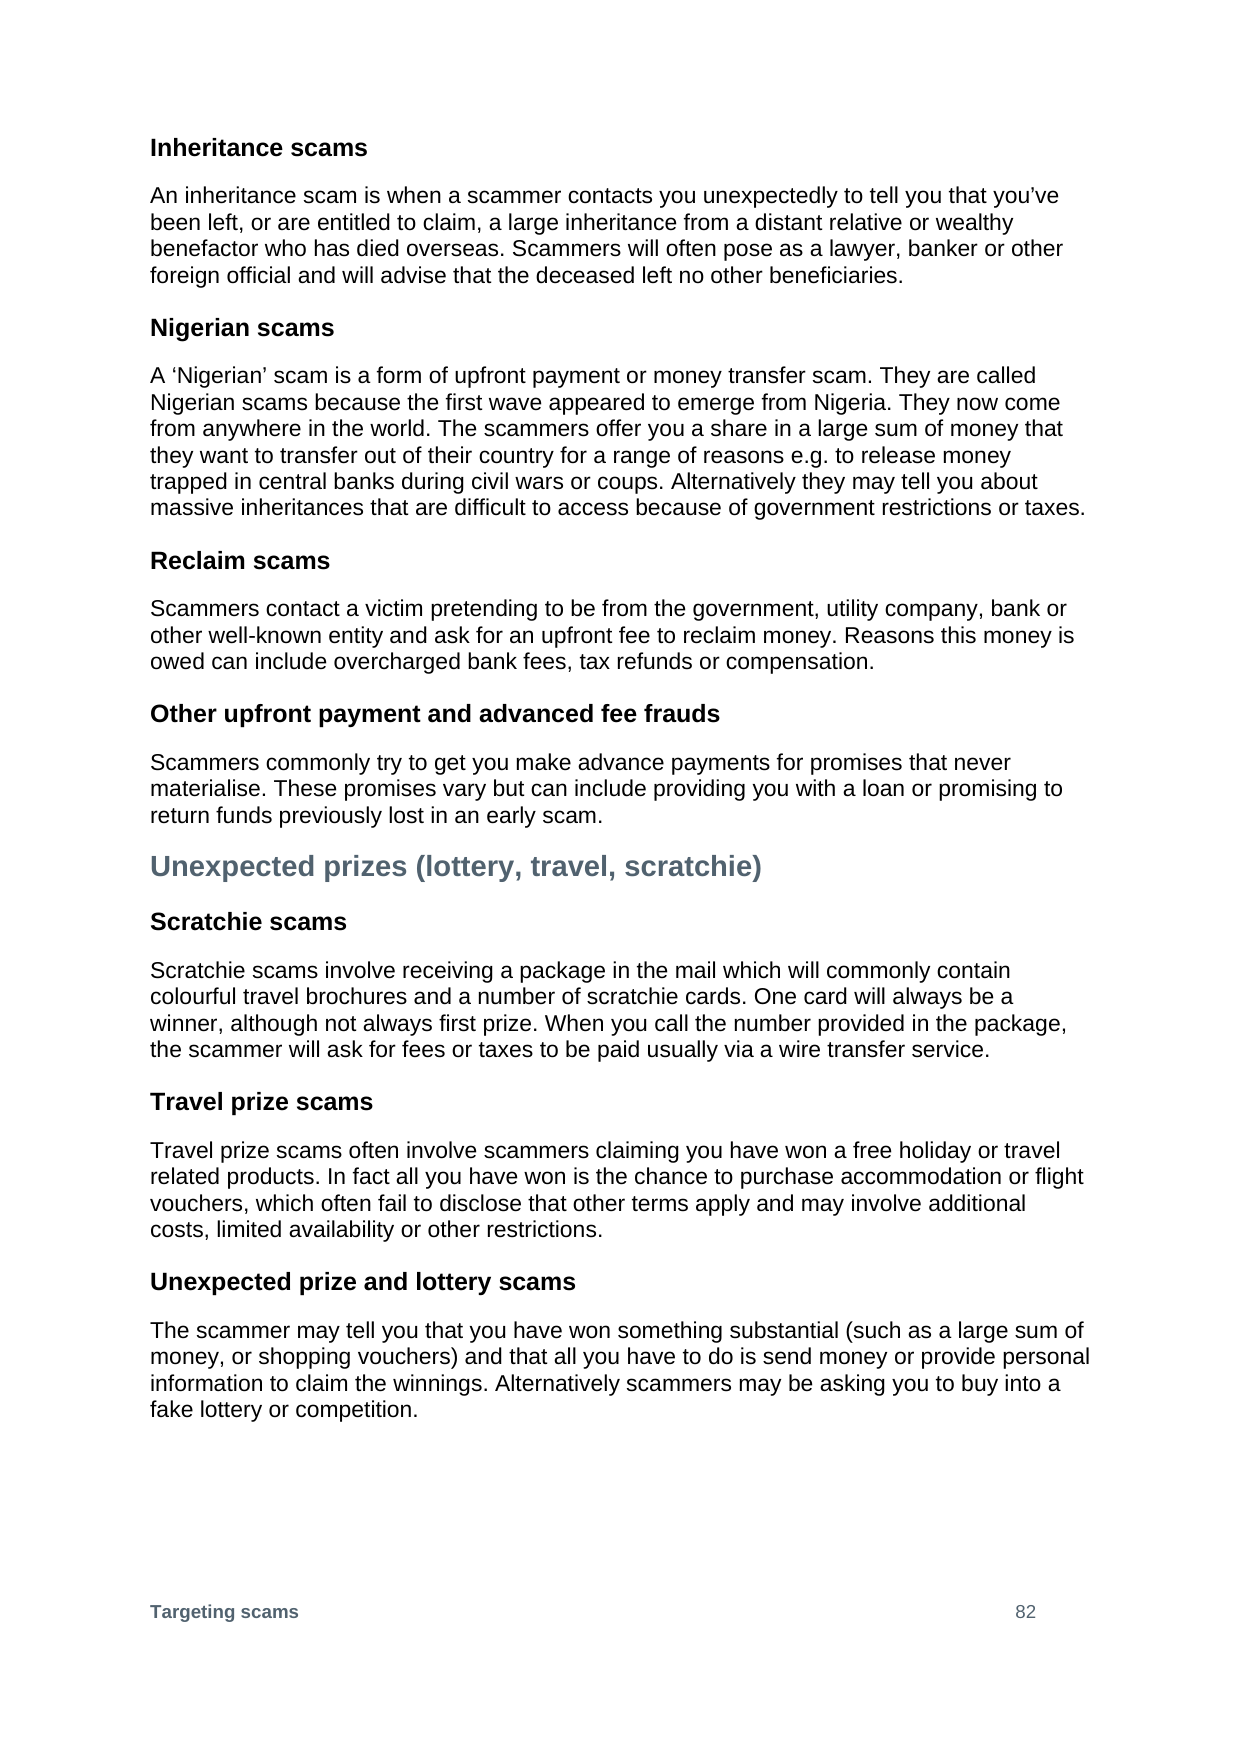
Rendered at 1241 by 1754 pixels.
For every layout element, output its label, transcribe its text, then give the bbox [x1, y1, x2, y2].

subtitle Inheritance scams [150, 133, 1090, 162]
text An inheritance scam is when a scammer contacts you unexpectedly to tell you that you’ve been left, or are entitled to claim, a large inheritance from a distant relative or wealthy benefactor who has died overseas. Scammers will often pose as a lawyer, banker or other foreign official and will advise that the deceased left no other beneficiaries. [150, 182, 1090, 288]
subtitle Nigerian scams [150, 313, 1090, 342]
text Scammers commonly try to get you make advance payments for promises that never materialise. These promises vary but can include providing you with a loan or promising to return funds previously lost in an early scam. [150, 749, 1090, 828]
text Scratchie scams involve receiving a package in the mail which will commonly contain colourful travel brochures and a number of scratchie cards. One card will always be a winner, although not always first prize. When you call the number provided in the package, the scammer will ask for fees or taxes to be paid usually via a wire transfer service. [150, 957, 1090, 1062]
text Scammers contact a victim pretending to be from the government, utility company, bank or other well-known entity and ask for an upfront fee to reclaim money. Reasons this money is owed can include overcharged bank fees, tax refunds or compensation. [150, 595, 1090, 674]
subtitle Other upfront payment and advanced fee frauds [150, 699, 1090, 728]
subtitle Unexpected prize and lottery scams [150, 1267, 1090, 1296]
subtitle Travel prize scams [150, 1087, 1090, 1116]
subtitle Unexpected prizes (lottery, travel, scratchie) [150, 849, 1090, 882]
subtitle Scratchie scams [150, 907, 1090, 936]
text A ‘Nigerian’ scam is a form of upfront payment or money transfer scam. They are called Nigerian scams because the first wave appeared to emerge from Nigeria. They now come from anywhere in the world. The scammers offer you a share in a large sum of money that they want to transfer out of their country for a range of reasons e.g. to release money trapped in central banks during civil wars or coups. Alternatively they may tell you about massive inheritances that are difficult to access because of government restrictions or taxes. [150, 362, 1090, 521]
text The scammer may tell you that you have won something substantial (such as a large sum of money, or shopping vouchers) and that all you have to do is send money or provide personal information to claim the winnings. Alternatively scammers may be asking you to buy into a fake lottery or competition. [150, 1317, 1090, 1422]
subtitle Reclaim scams [150, 546, 1090, 574]
text Travel prize scams often involve scammers claiming you have won a free holiday or travel related products. In fact all you have won is the chance to purchase accommodation or flight vouchers, which often fail to disclose that other terms apply and may involve additional costs, limited availability or other restrictions. [150, 1137, 1090, 1242]
